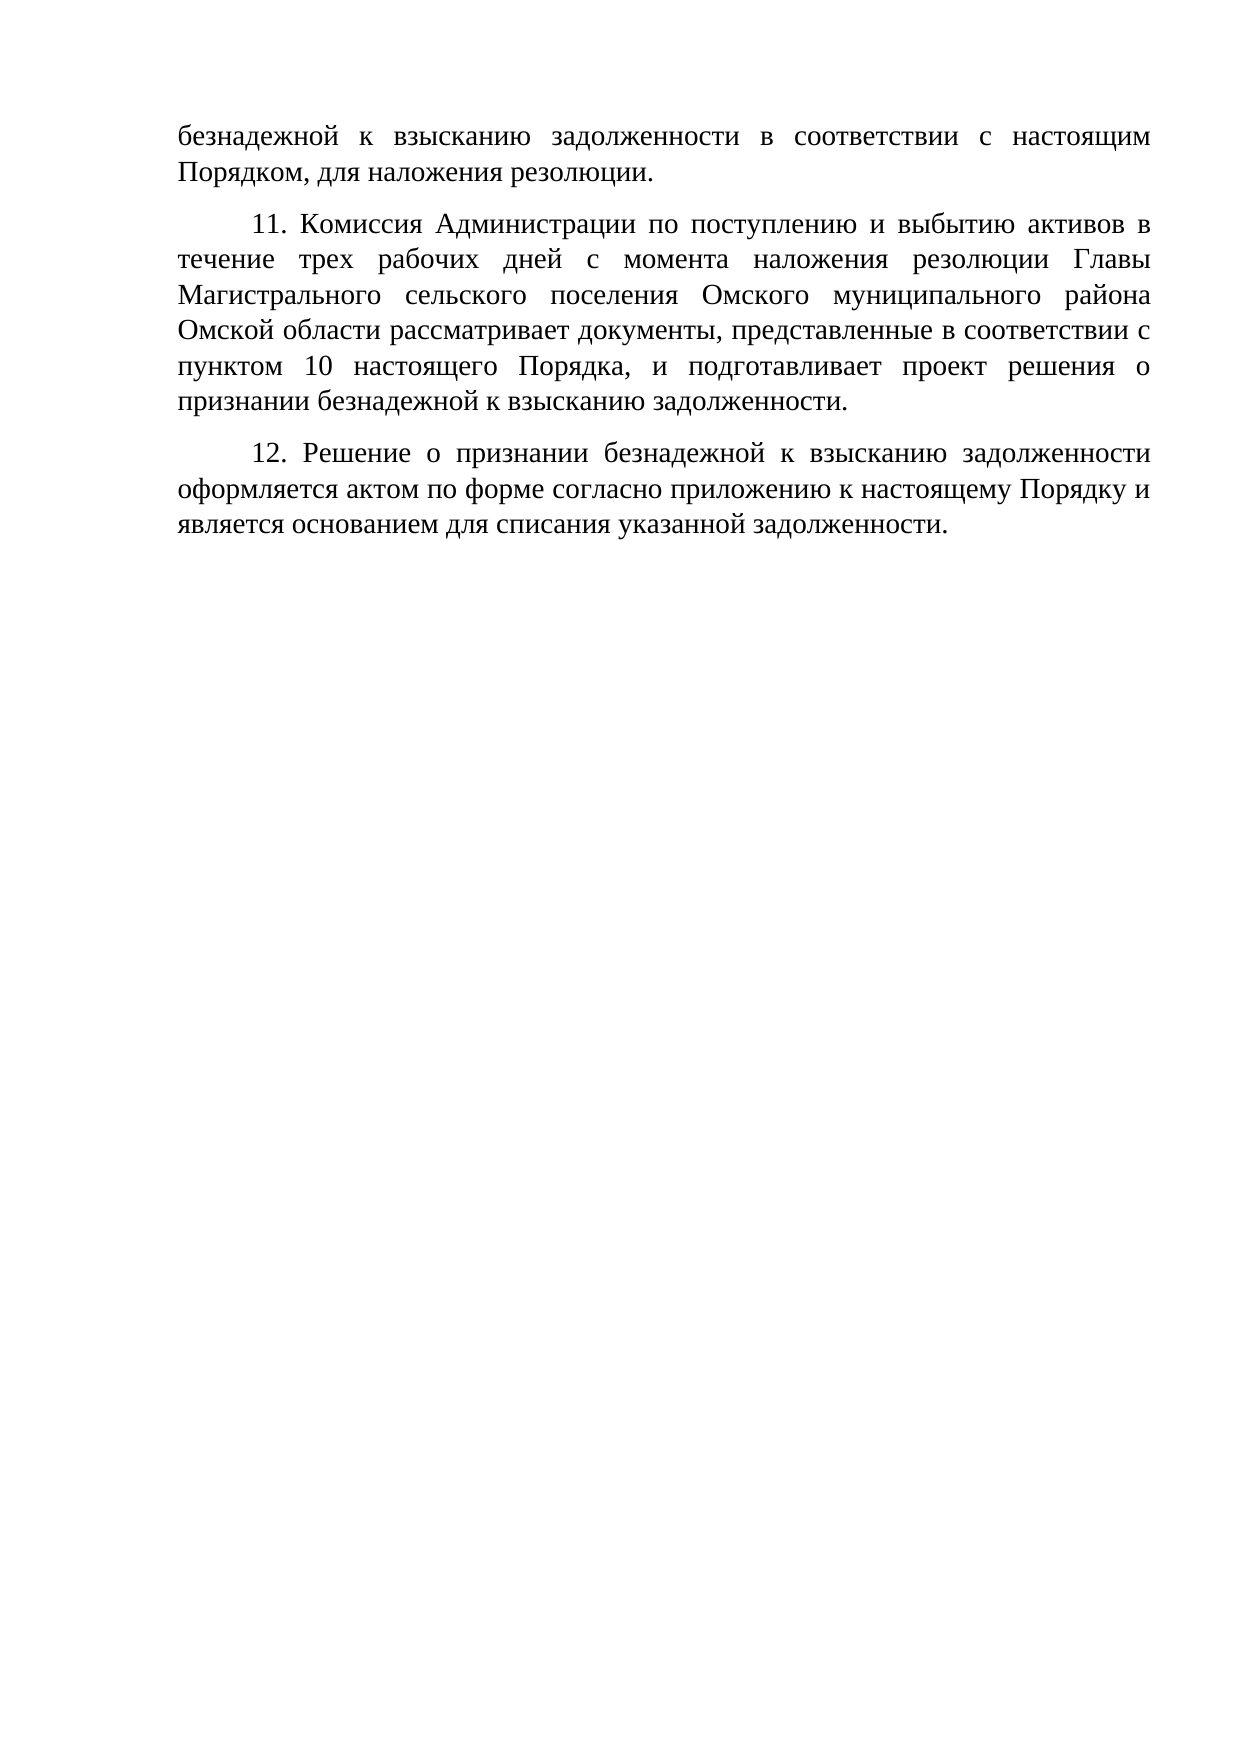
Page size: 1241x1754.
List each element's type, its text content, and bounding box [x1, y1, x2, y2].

text 12. Решение о признании безнадежной к взысканию задолженности оформляется актом по форме согласно приложению к настоящему Порядку и является основанием для списания указанной задолженности. [177, 436, 1152, 540]
text 11. Комиссия Администрации по поступлению и выбытию активов в течение трех рабочих дней с момента наложения резолюции Главы Магистрального сельского поселения Омского муниципального района Омской области рассматривает документы, представленные в соответствии с пунктом 10 настоящего Порядка, и подготавливает проект решения о признании безнадежной к взысканию задолженности. [177, 206, 1152, 417]
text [177, 118, 1152, 187]
